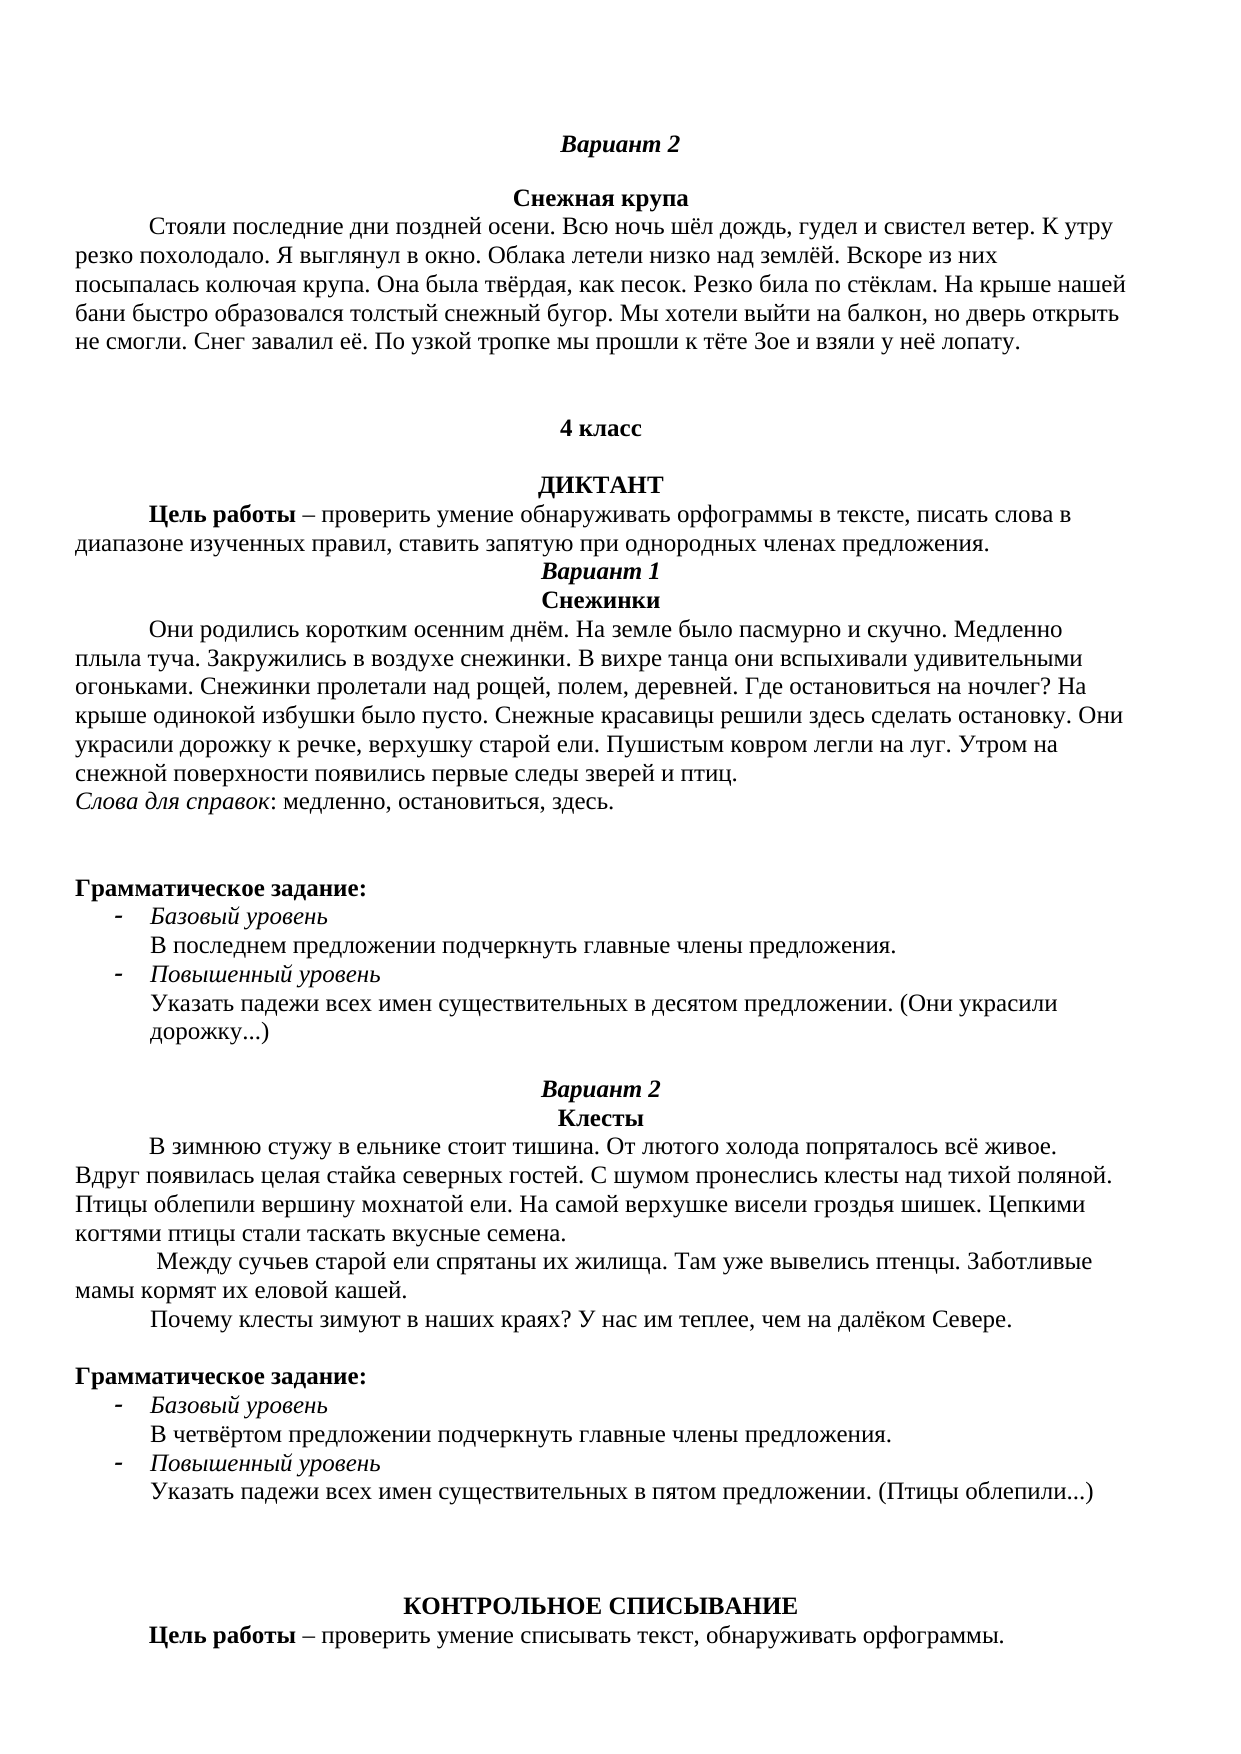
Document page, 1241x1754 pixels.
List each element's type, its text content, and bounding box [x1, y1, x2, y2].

list Указать падежи всех имен существительных в пятом предложении. (Птицы облепили...) [150, 1476, 1126, 1505]
text Клесты [75, 1103, 1126, 1131]
list В четвёртом предложении подчеркнуть главные члены предложения. [150, 1419, 1126, 1448]
text Цель работы – проверить умение списывать текст, обнаруживать орфограммы. [75, 1620, 1126, 1649]
text Вариант 1 [75, 556, 1126, 585]
text ДИКТАНТ [75, 470, 1126, 499]
text Они родились коротким осенним днём. На земле было пасмурно и скучно. Медленно плыла туча. Закружились в воздухе снежинки. В вихре танца они вспыхивали удивительными огоньками. Снежинки пролетали над рощей, полем, деревней. Где остановиться на ночлег? На крыше одинокой избушки было пусто. Снежные красавицы решили здесь сделать остановку. Они украсили дорожку к речке, верхушку старой ели. Пушистым ковром легли на луг. Утром на снежной поверхности появились первые следы зверей и птиц. [75, 614, 1126, 786]
text Грамматическое задание: [75, 1361, 1126, 1390]
text Снежинки [75, 585, 1126, 614]
text Вариант 2 [75, 1074, 1126, 1103]
text В зимнюю стужу в ельнике стоит тишина. От лютого холода попряталось всё живое. Вдруг появилась целая стайка северных гостей. С шумом пронеслись клесты над тихой поляной. Птицы облепили вершину мохнатой ели. На самой верхушке висели гроздья шишек. Цепкими когтями птицы стали таскать вкусные семена. Между сучьев старой ели спрятаны их жилища. Там уже вывелись птенцы. Заботливые мамы кормят их еловой кашей. Почему клесты зимуют в наших краях? У нас им теплее, чем на далёком Севере. [75, 1131, 1126, 1333]
list Повышенный уровень [112, 959, 1126, 988]
text Грамматическое задание: [75, 873, 1126, 901]
text КОНТРОЛЬНОЕ СПИСЫВАНИЕ [75, 1591, 1126, 1620]
list Базовый уровень [112, 901, 1126, 930]
list В последнем предложении подчеркнуть главные члены предложения. [150, 930, 1126, 959]
list Повышенный уровень [112, 1448, 1126, 1476]
text 4 класс [75, 413, 1126, 441]
text Слова для справок: медленно, остановиться, здесь. [75, 786, 1126, 815]
list Базовый уровень [112, 1390, 1126, 1419]
text Снежная крупа [75, 183, 1126, 211]
text Цель работы – проверить умение обнаруживать орфограммы в тексте, писать слова в диапазоне изученных правил, ставить запятую при однородных членах предложения. [75, 499, 1126, 556]
text Вариант 2 [75, 129, 1165, 158]
text Стояли последние дни поздней осени. Всю ночь шёл дождь, гудел и свистел ветер. К утру резко похолодало. Я выглянул в окно. Облака летели низко над землёй. Вскоре из них посыпалась колючая крупа. Она была твёрдая, как песок. Резко била по стёклам. На крыше нашей бани быстро образовался толстый снежный бугор. Мы хотели выйти на балкон, но дверь открыть не смогли. Снег завалил её. По узкой тропке мы прошли к тёте Зое и взяли у неё лопату. [75, 211, 1126, 355]
list Указать падежи всех имен существительных в десятом предложении. (Они украсили дорожку...) [150, 988, 1126, 1045]
